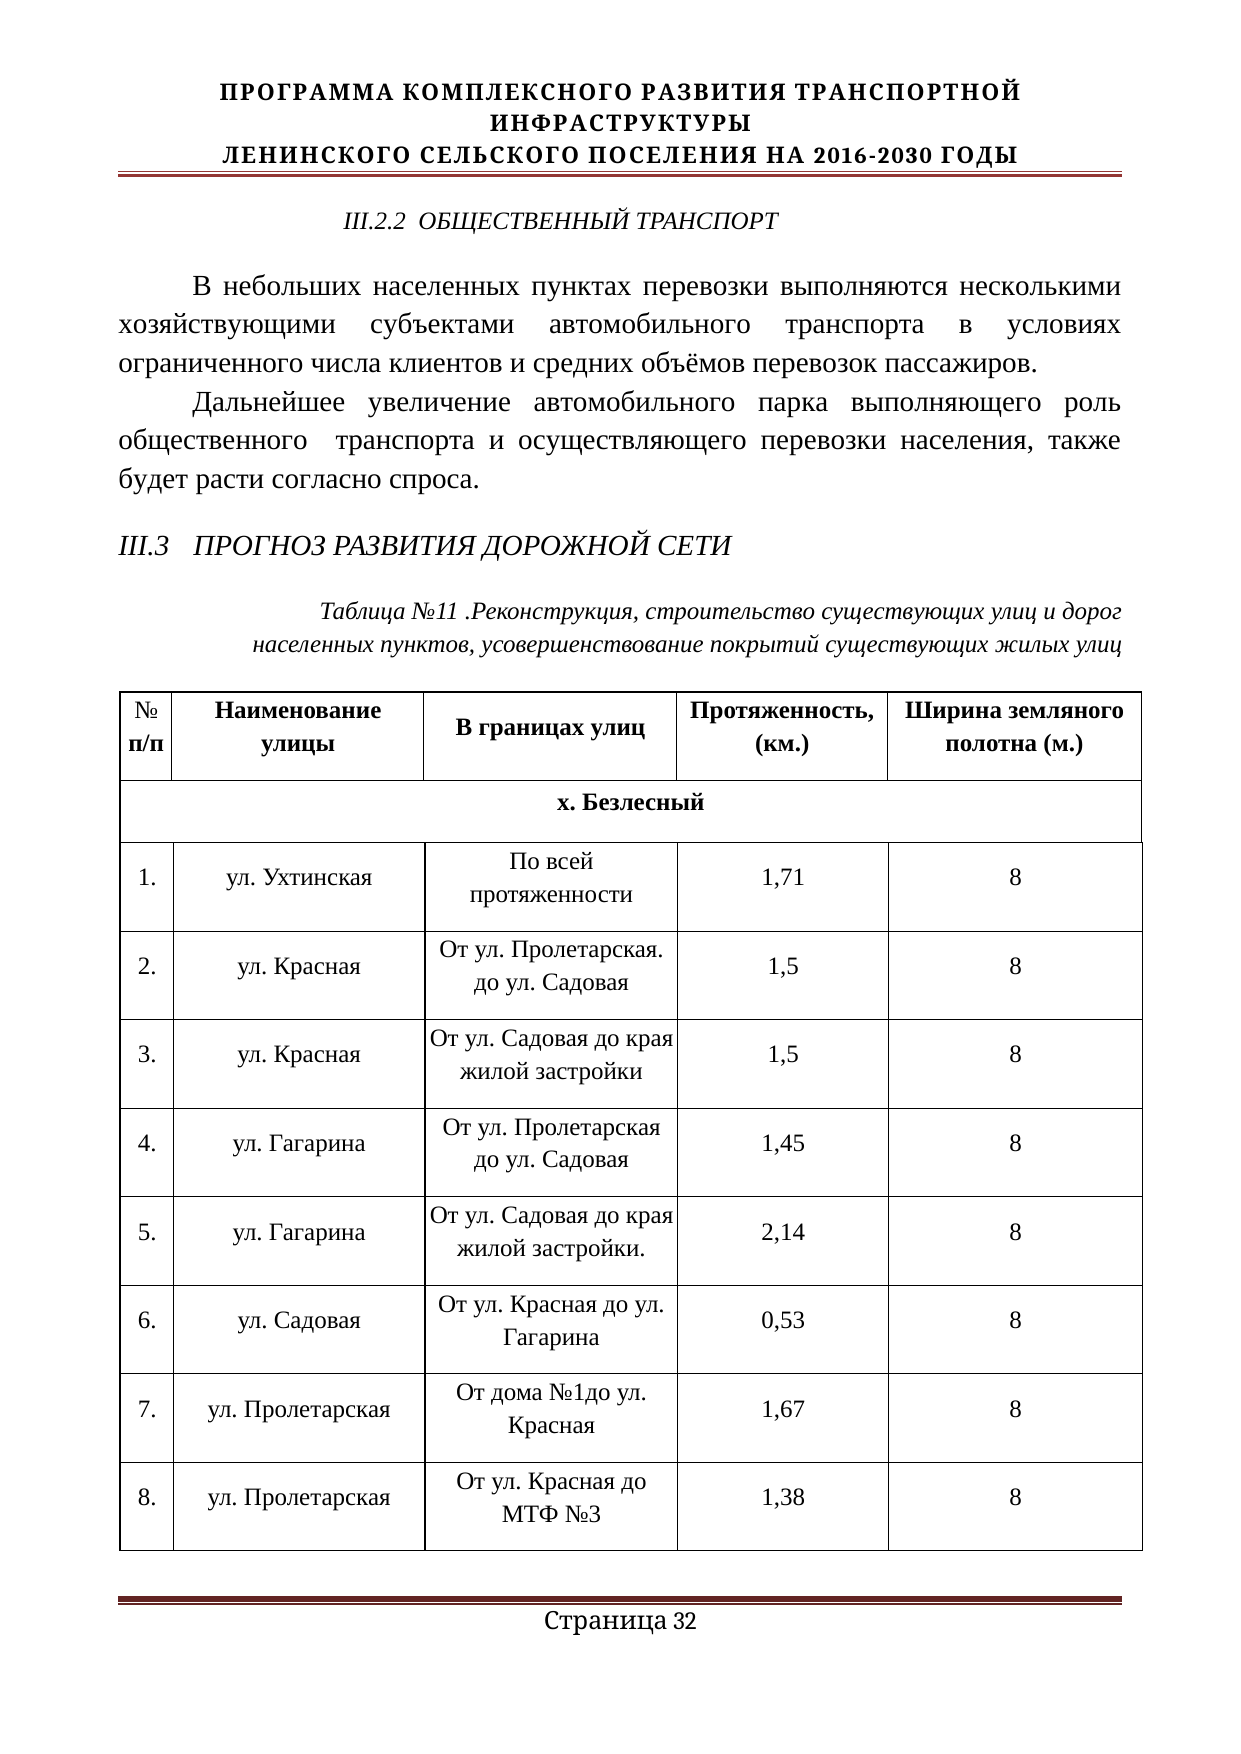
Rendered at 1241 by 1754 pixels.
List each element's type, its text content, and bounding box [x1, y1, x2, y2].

table_header Ширина земляного полотна (м.) [888, 693, 1141, 780]
table_cell 1,5 [678, 932, 888, 1019]
table_cell 8 [889, 1109, 1142, 1196]
table_header Протяженность, (км.) [677, 693, 887, 780]
table_cell 1,67 [678, 1374, 888, 1462]
table_cell ул. Пролетарская [174, 1463, 424, 1550]
table_cell [121, 1286, 173, 1373]
table_cell 8 [889, 932, 1142, 1019]
table_cell ул. Гагарина [174, 1109, 424, 1196]
table_cell От дома №1до ул. Красная [426, 1374, 677, 1462]
table_cell 1,38 [678, 1463, 888, 1550]
table_cell 8 [889, 1020, 1142, 1108]
table_cell 0,53 [678, 1286, 888, 1373]
table_cell [121, 1109, 173, 1196]
table_cell 8 [889, 1374, 1142, 1462]
text Таблица №11 .Реконструкция, строительство существующих улиц и дорог населенных пунктов, усовершенствование покрытий существующих жилых улиц [118, 596, 1122, 658]
table_cell 1,71 [678, 843, 888, 931]
table_cell ул. Красная [174, 1020, 424, 1108]
table_cell От ул. Пролетарская до ул. Садовая [426, 1109, 677, 1196]
table_cell [121, 932, 173, 1019]
table_cell [121, 1020, 173, 1108]
table_cell ул. Ухтинская [174, 843, 424, 931]
table_cell 8 [889, 1197, 1142, 1285]
table_header Наименование улицы [172, 693, 423, 780]
table_header № п/п [121, 693, 171, 780]
table_cell [121, 1463, 173, 1550]
text В небольших населенных пунктах перевозки выполняются несколькими хозяйствующими субъектами автомобильного транспорта в условиях ограниченного числа клиентов и средних объёмов перевозок пассажиров. [118, 268, 1122, 379]
table_cell От ул. Садовая до края жилой застройки [426, 1020, 677, 1108]
table_cell От ул. Пролетарская. до ул. Садовая [426, 932, 677, 1019]
table_cell х. Безлесный [121, 781, 1141, 842]
table_cell 8 [889, 1463, 1142, 1550]
table_cell От ул. Красная до МТФ №3 [426, 1463, 677, 1550]
table_cell ул. Гагарина [174, 1197, 424, 1285]
text Дальнейшее увеличение автомобильного парка выполняющего роль общественного транспорта и осуществляющего перевозки населения, также будет расти согласно спроса. [118, 384, 1122, 494]
table_cell По всей протяженности [426, 843, 677, 931]
table_cell 2,14 [678, 1197, 888, 1285]
table_cell [121, 1374, 173, 1462]
table_cell [121, 1197, 173, 1285]
table_cell 1,45 [678, 1109, 888, 1196]
table_cell 8 [889, 1286, 1142, 1373]
table_cell [121, 843, 173, 931]
table_cell 1,5 [678, 1020, 888, 1108]
table_cell ул. Пролетарская [174, 1374, 424, 1462]
subtitle ОБЩЕСТВЕННЫЙ ТРАНСПОРТ [343, 206, 1122, 234]
table_cell ул. Садовая [174, 1286, 424, 1373]
table_cell От ул. Садовая до края жилой застройки. [426, 1197, 677, 1285]
subtitle ПРОГНОЗ РАЗВИТИЯ ДОРОЖНОЙ СЕТИ [118, 528, 1122, 562]
table_header В границах улиц [424, 693, 676, 780]
table_cell От ул. Красная до ул. Гагарина [426, 1286, 677, 1373]
table_cell 8 [889, 843, 1142, 931]
table_cell ул. Красная [174, 932, 424, 1019]
